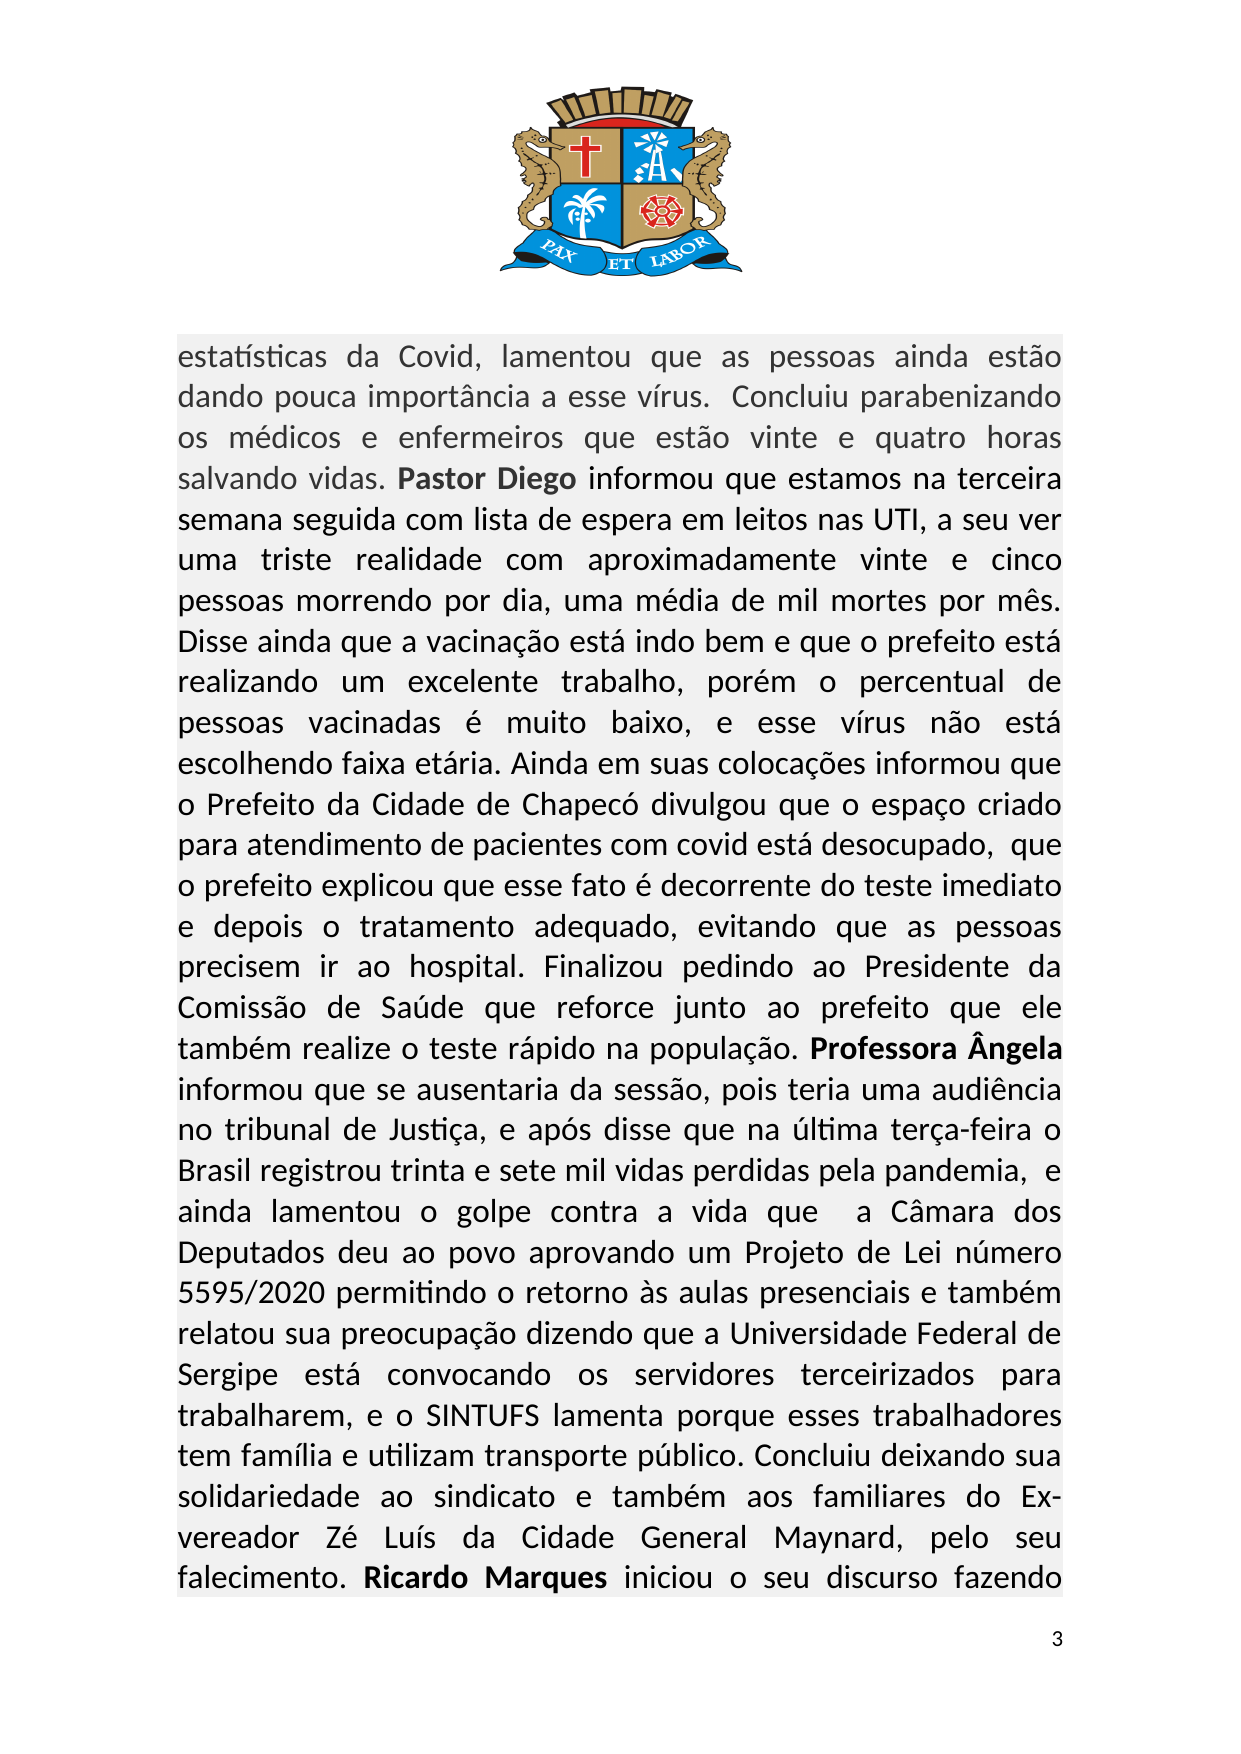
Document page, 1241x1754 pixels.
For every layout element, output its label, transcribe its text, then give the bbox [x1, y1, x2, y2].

picture [488, 73, 753, 307]
